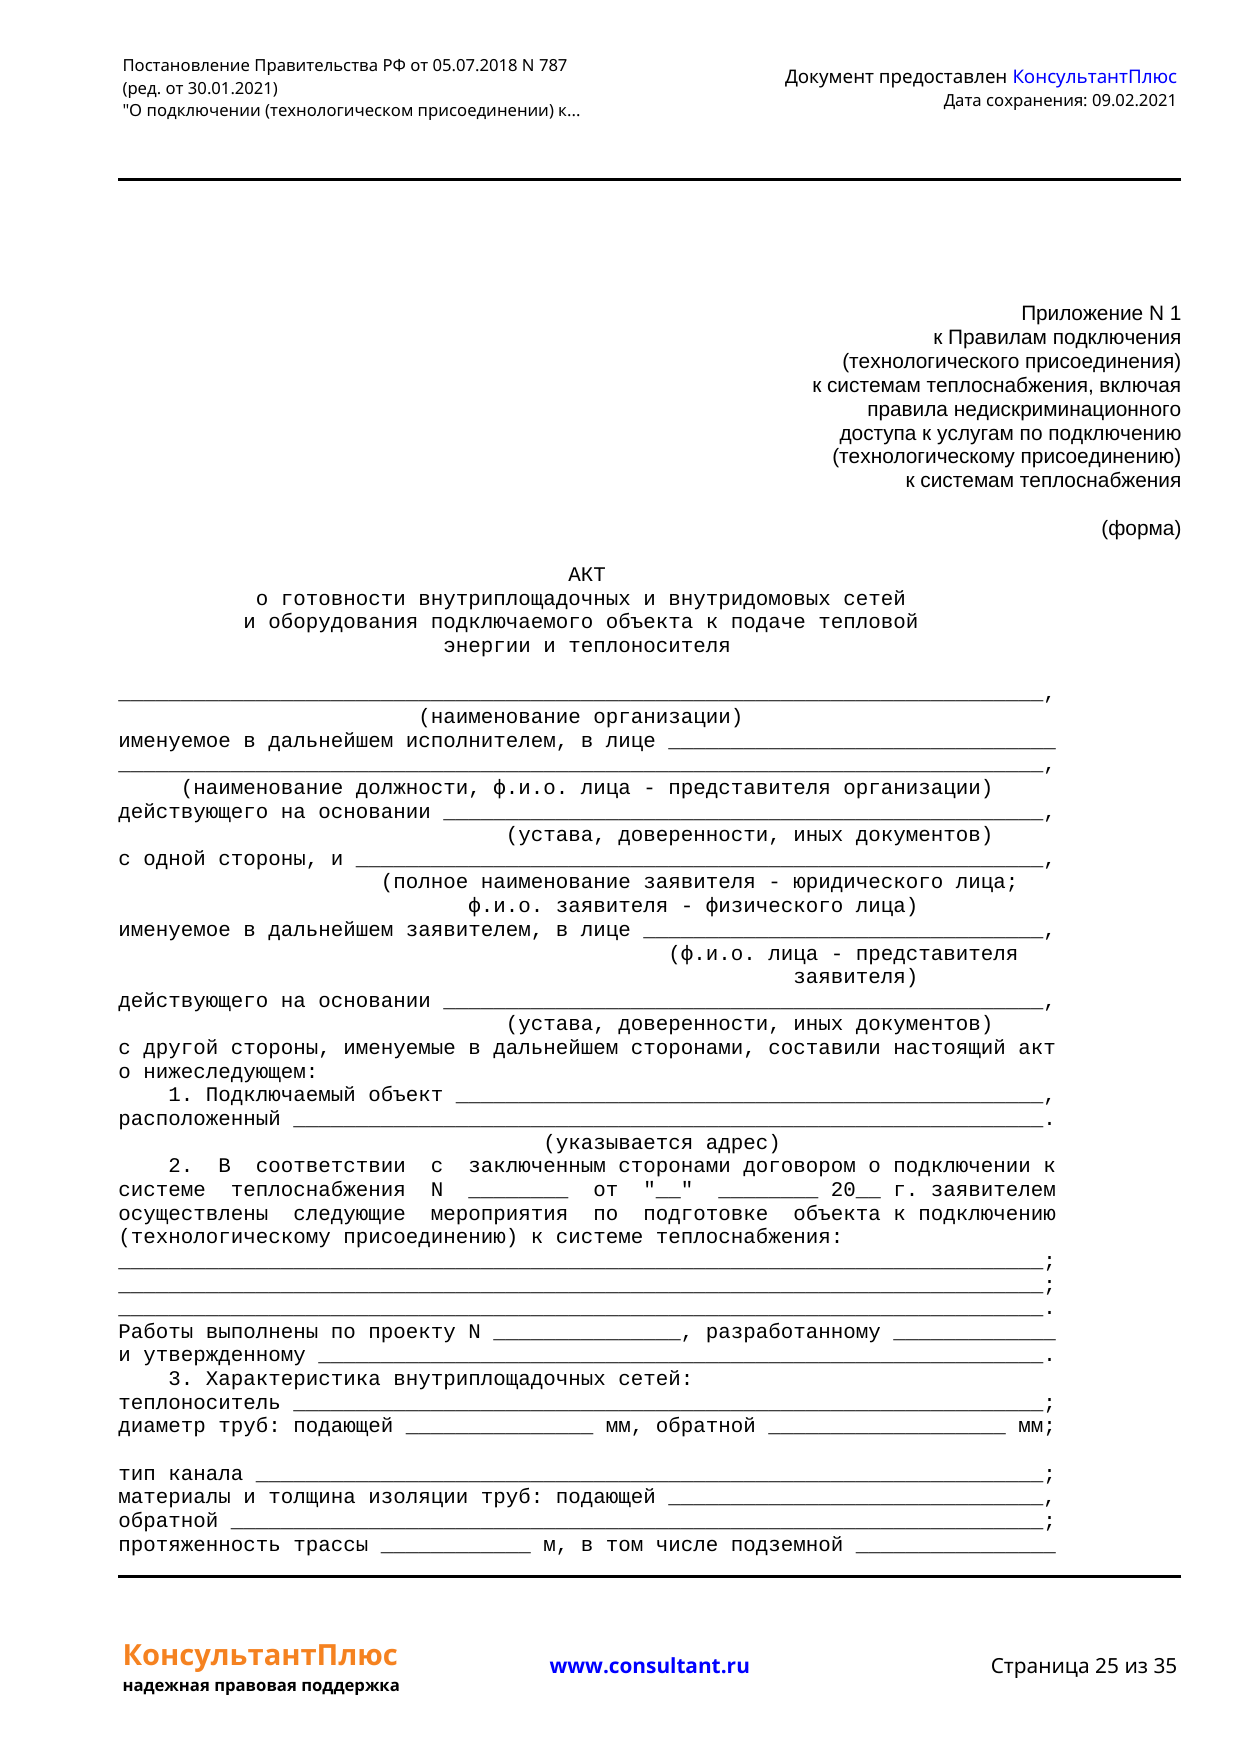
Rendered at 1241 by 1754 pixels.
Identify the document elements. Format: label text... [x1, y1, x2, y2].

text осуществлены следующие мероприятия по подготовке объекта к подключению [118, 1203, 1181, 1226]
text теплоноситель ____________________________________________________________; [118, 1392, 1181, 1415]
text Приложение N 1 [118, 301, 1181, 324]
text действующего на основании ________________________________________________, [118, 801, 1181, 824]
text (устава, доверенности, иных документов) [118, 824, 1181, 848]
text (ф.и.о. лица - представителя [118, 942, 1181, 966]
text __________________________________________________________________________; [118, 1273, 1181, 1297]
text расположенный ____________________________________________________________. [118, 1108, 1181, 1132]
text именуемое в дальнейшем исполнителем, в лице _______________________________ [118, 730, 1181, 753]
text с другой стороны, именуемые в дальнейшем сторонами, составили настоящий акт [118, 1037, 1181, 1061]
text __________________________________________________________________________; [118, 1250, 1181, 1273]
text (форма) [118, 516, 1181, 540]
text о готовности внутриплощадочных и внутридомовых сетей [118, 588, 1181, 611]
text доступа к услугам по подключению [118, 420, 1181, 444]
text правила недискриминационного [118, 396, 1181, 420]
text (технологическому присоединению) к системе теплоснабжения: [118, 1226, 1181, 1250]
text диаметр труб: подающей _______________ мм, обратной ___________________ мм; [118, 1415, 1181, 1439]
text и утвержденному __________________________________________________________. [118, 1344, 1181, 1368]
text обратной _________________________________________________________________; [118, 1510, 1181, 1534]
text заявителя) [118, 966, 1181, 990]
text АКТ [118, 564, 1181, 588]
text __________________________________________________________________________. [118, 1297, 1181, 1321]
text 3. Характеристика внутриплощадочных сетей: [118, 1368, 1181, 1392]
text ф.и.о. заявителя - физического лица) [118, 895, 1181, 919]
text (технологическому присоединению) [118, 444, 1181, 468]
text с одной стороны, и _______________________________________________________, [118, 848, 1181, 872]
text (технологического присоединения) [118, 348, 1181, 372]
text именуемое в дальнейшем заявителем, в лице ________________________________, [118, 919, 1181, 942]
text __________________________________________________________________________, [118, 753, 1181, 777]
text системе теплоснабжения N ________ от "__" ________ 20__ г. заявителем [118, 1179, 1181, 1203]
text к Правилам подключения [118, 324, 1181, 348]
text (наименование должности, ф.и.о. лица - представителя организации) [118, 777, 1181, 801]
text к системам теплоснабжения, включая [118, 372, 1181, 396]
text материалы и толщина изоляции труб: подающей ______________________________, [118, 1486, 1181, 1510]
text (устава, доверенности, иных документов) [118, 1013, 1181, 1037]
text 1. Подключаемый объект _______________________________________________, [118, 1084, 1181, 1108]
text о нижеследующем: [118, 1061, 1181, 1084]
text тип канала _______________________________________________________________; [118, 1463, 1181, 1486]
text 2. В соответствии с заключенным сторонами договором о подключении к [118, 1155, 1181, 1179]
text энергии и теплоносителя [118, 635, 1181, 659]
text и оборудования подключаемого объекта к подаче тепловой [118, 611, 1181, 635]
text к системам теплоснабжения [118, 468, 1181, 492]
text протяженность трассы ____________ м, в том числе подземной ________________ [118, 1534, 1181, 1557]
text Работы выполнены по проекту N _______________, разработанному _____________ [118, 1321, 1181, 1344]
text (полное наименование заявителя - юридического лица; [118, 872, 1181, 895]
text (указывается адрес) [118, 1132, 1181, 1155]
text (наименование организации) [118, 706, 1181, 730]
text действующего на основании ________________________________________________, [118, 990, 1181, 1013]
text __________________________________________________________________________, [118, 682, 1181, 706]
